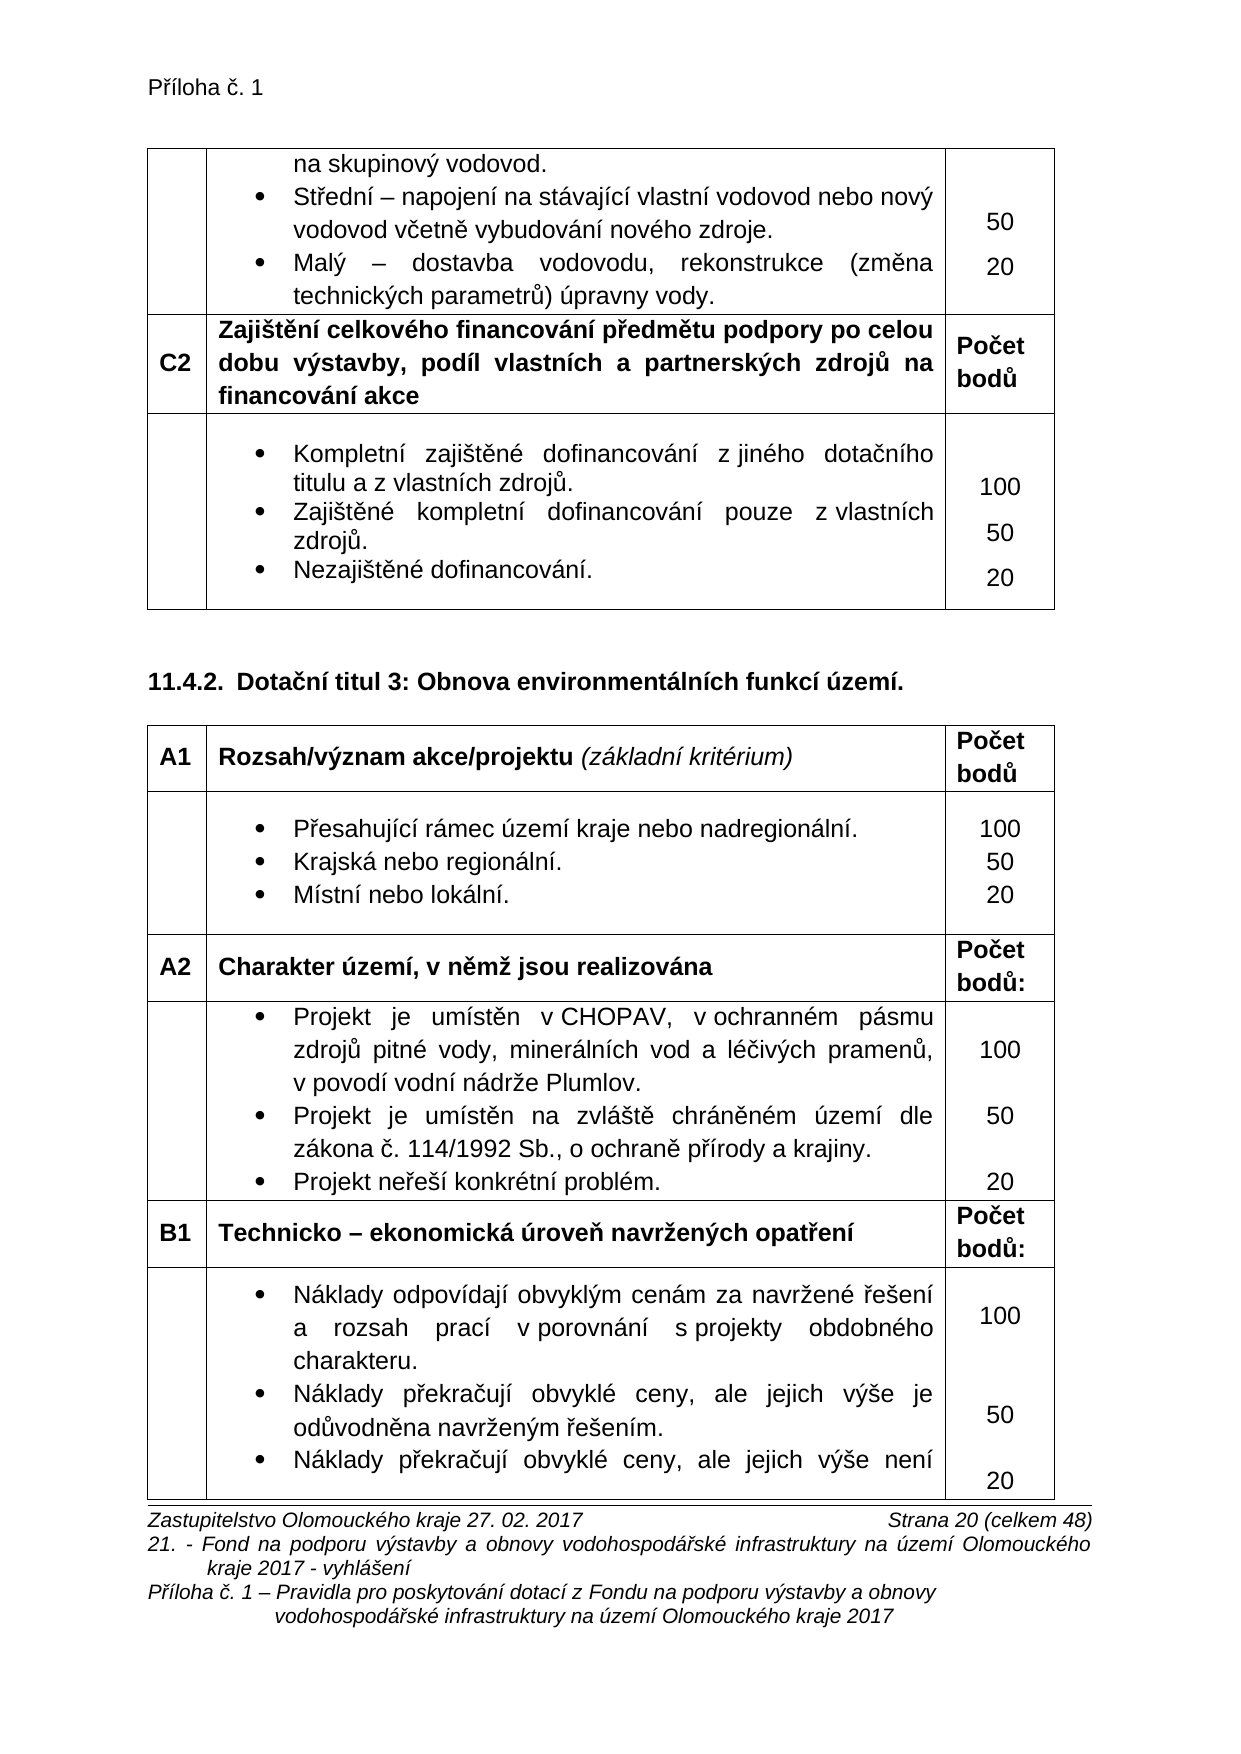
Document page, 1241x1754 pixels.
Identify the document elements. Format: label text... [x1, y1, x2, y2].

table_cell A2 [148, 935, 206, 1001]
table_cell [148, 149, 206, 314]
table_cell Kompletní zajištěné dofinancování z jiného dotačního titulu a z vlastních zdrojů. Zajištěné kompletní dofinancování pouze z vlastních zdrojů. Nezajištěné dofinancování. [207, 414, 945, 608]
table_cell C2 [148, 315, 206, 413]
list Dotační titul 3: Obnova environmentálních funkcí území. [148, 667, 1092, 696]
table_cell [148, 414, 206, 608]
table_cell 100 50 20 [946, 1002, 1054, 1200]
table_cell 100 50 20 [946, 792, 1054, 934]
table_cell [148, 792, 206, 934]
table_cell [207, 149, 945, 314]
table_cell Charakter území, v němž jsou realizována [207, 935, 945, 1001]
table_cell Technicko – ekonomická úroveň navržených opatření [207, 1201, 945, 1267]
table_cell [148, 1268, 206, 1498]
table_header Rozsah/význam akce/projektu (základní kritérium) [207, 726, 945, 791]
table_cell Počet bodů: [946, 935, 1054, 1001]
table_cell [148, 1002, 206, 1200]
table_cell 100 50 20 [946, 149, 1054, 314]
table_cell Přesahující rámec území kraje nebo nadregionální. Krajská nebo regionální. Místní nebo lokální. [207, 792, 945, 934]
table_header A1 [148, 726, 206, 791]
table_cell 100 50 20 [946, 414, 1054, 608]
table_cell Počet bodů: [946, 1201, 1054, 1267]
table_cell Počet bodů [946, 315, 1054, 413]
table_cell Projekt je umístěn v CHOPAV, v ochranném pásmu zdrojů pitné vody, minerálních vod a léčivých pramenů, v povodí vodní nádrže Plumlov. Projekt je umístěn na zvláště chráněném území dle zákona č. 114/1992 Sb., o ochraně přírody a krajiny. Projekt neřeší konkrétní problém. [207, 1002, 945, 1200]
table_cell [207, 1268, 945, 1498]
table_cell 100 50 20 [946, 1268, 1054, 1498]
table_cell B1 [148, 1201, 206, 1267]
table_cell Zajištění celkového financování předmětu podpory po celou dobu výstavby, podíl vlastních a partnerských zdrojů na financování akce [207, 315, 945, 413]
table_header Počet bodů [946, 726, 1054, 791]
